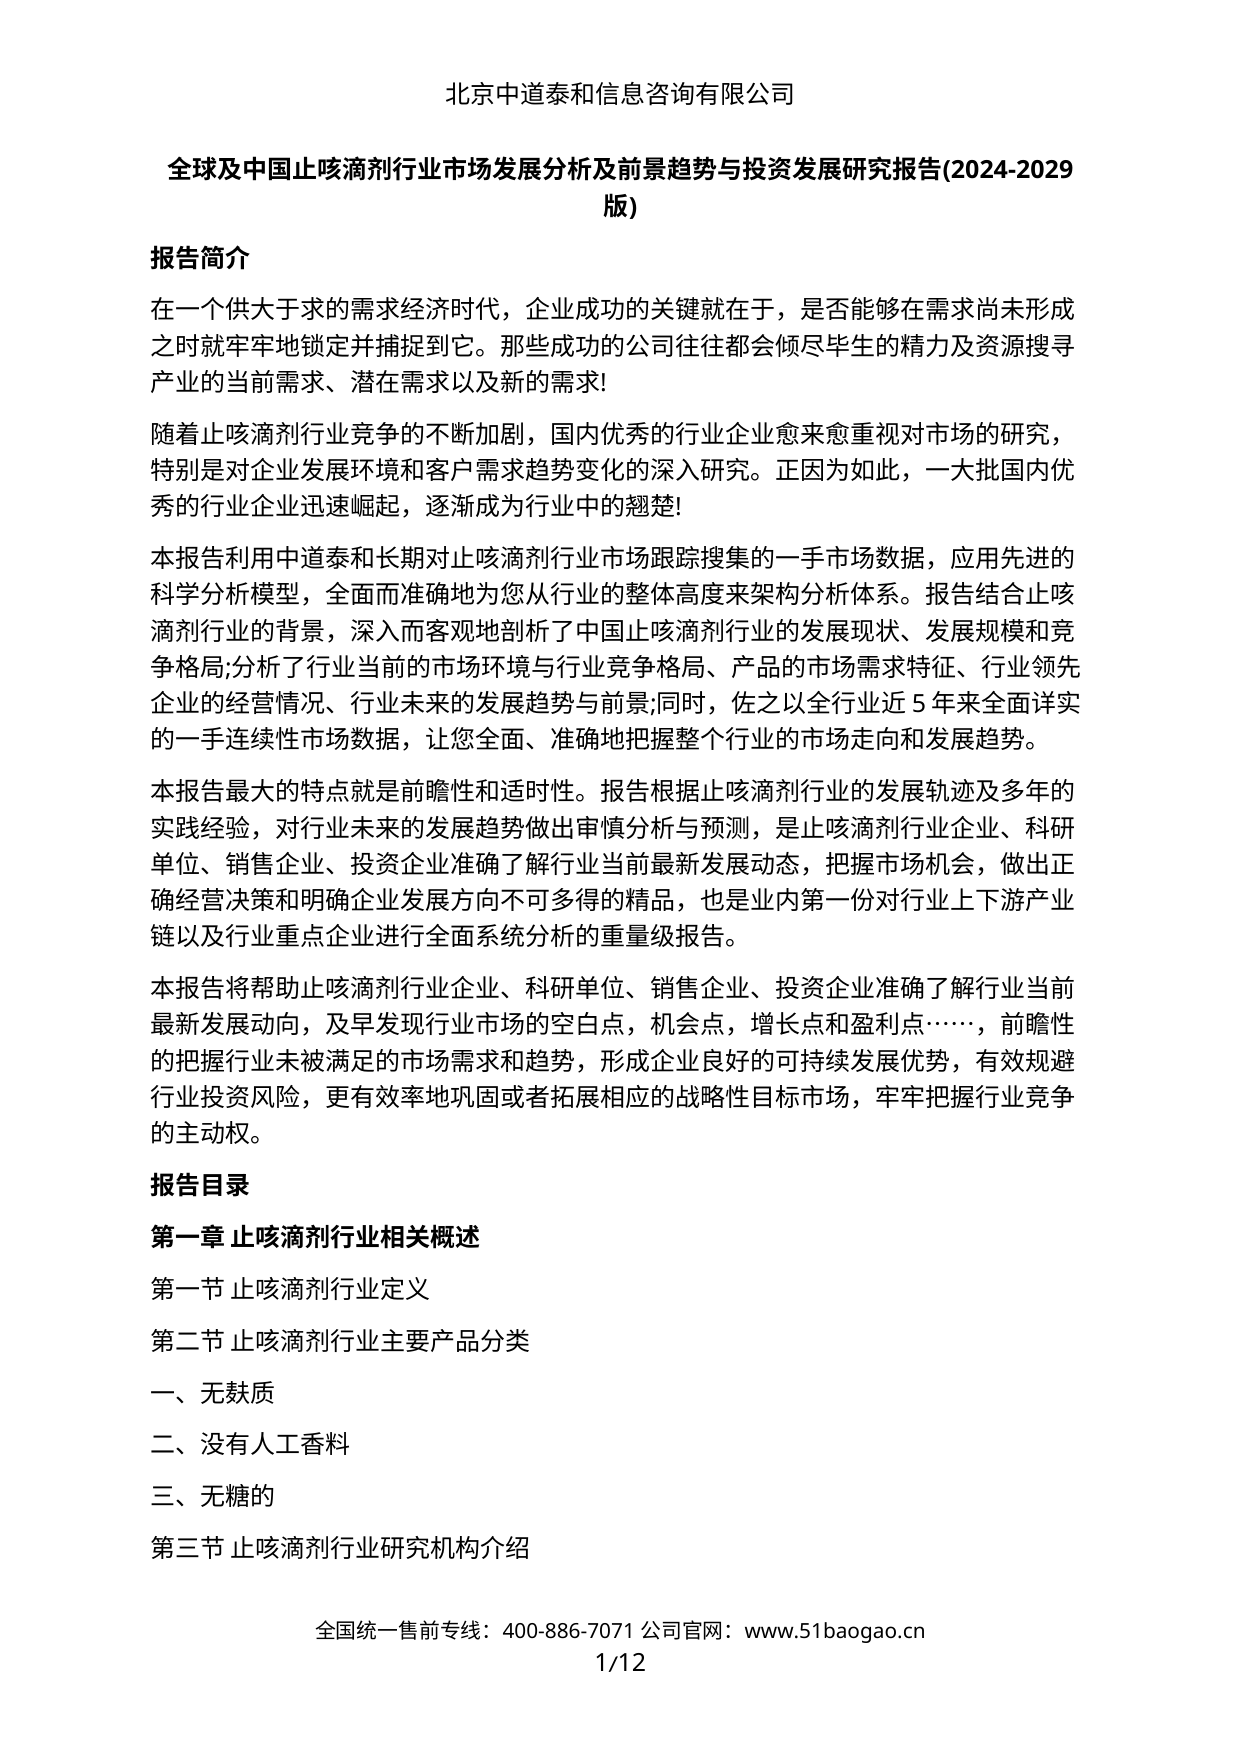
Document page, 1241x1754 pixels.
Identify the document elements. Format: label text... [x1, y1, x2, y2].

text 一、无麸质 [150, 1373, 1090, 1409]
text 报告简介 [150, 238, 1090, 274]
text 在一个供大于求的需求经济时代，企业成功的关键就在于，是否能够在需求尚未形成之时就牢牢地锁定并捕捉到它。那些成功的公司往往都会倾尽毕生的精力及资源搜寻产业的当前需求、潜在需求以及新的需求! [150, 290, 1090, 399]
text 全球及中国止咳滴剂行业市场发展分析及前景趋势与投资发展研究报告(2024-2029版) [150, 150, 1090, 222]
text 随着止咳滴剂行业竞争的不断加剧，国内优秀的行业企业愈来愈重视对市场的研究，特别是对企业发展环境和客户需求趋势变化的深入研究。正因为如此，一大批国内优秀的行业企业迅速崛起，逐渐成为行业中的翘楚! [150, 414, 1090, 523]
text 第三节 止咳滴剂行业研究机构介绍 [150, 1529, 1090, 1565]
text 本报告最大的特点就是前瞻性和适时性。报告根据止咳滴剂行业的发展轨迹及多年的实践经验，对行业未来的发展趋势做出审慎分析与预测，是止咳滴剂行业企业、科研单位、销售企业、投资企业准确了解行业当前最新发展动态，把握市场机会，做出正确经营决策和明确企业发展方向不可多得的精品，也是业内第一份对行业上下游产业链以及行业重点企业进行全面系统分析的重量级报告。 [150, 772, 1090, 953]
text 第一节 止咳滴剂行业定义 [150, 1269, 1090, 1306]
text 第二节 止咳滴剂行业主要产品分类 [150, 1321, 1090, 1357]
text 三、无糖的 [150, 1477, 1090, 1513]
text 本报告利用中道泰和长期对止咳滴剂行业市场跟踪搜集的一手市场数据，应用先进的科学分析模型，全面而准确地为您从行业的整体高度来架构分析体系。报告结合止咳滴剂行业的背景，深入而客观地剖析了中国止咳滴剂行业的发展现状、发展规模和竞争格局;分析了行业当前的市场环境与行业竞争格局、产品的市场需求特征、行业领先企业的经营情况、行业未来的发展趋势与前景;同时，佐之以全行业近5年来全面详实的一手连续性市场数据，让您全面、准确地把握整个行业的市场走向和发展趋势。 [150, 539, 1090, 756]
text 报告目录 [150, 1166, 1090, 1202]
text 二、没有人工香料 [150, 1425, 1090, 1461]
text 本报告将帮助止咳滴剂行业企业、科研单位、销售企业、投资企业准确了解行业当前最新发展动向，及早发现行业市场的空白点，机会点，增长点和盈利点……，前瞻性的把握行业未被满足的市场需求和趋势，形成企业良好的可持续发展优势，有效规避行业投资风险，更有效率地巩固或者拓展相应的战略性目标市场，牢牢把握行业竞争的主动权。 [150, 969, 1090, 1150]
text 第一章 止咳滴剂行业相关概述 [150, 1217, 1090, 1254]
